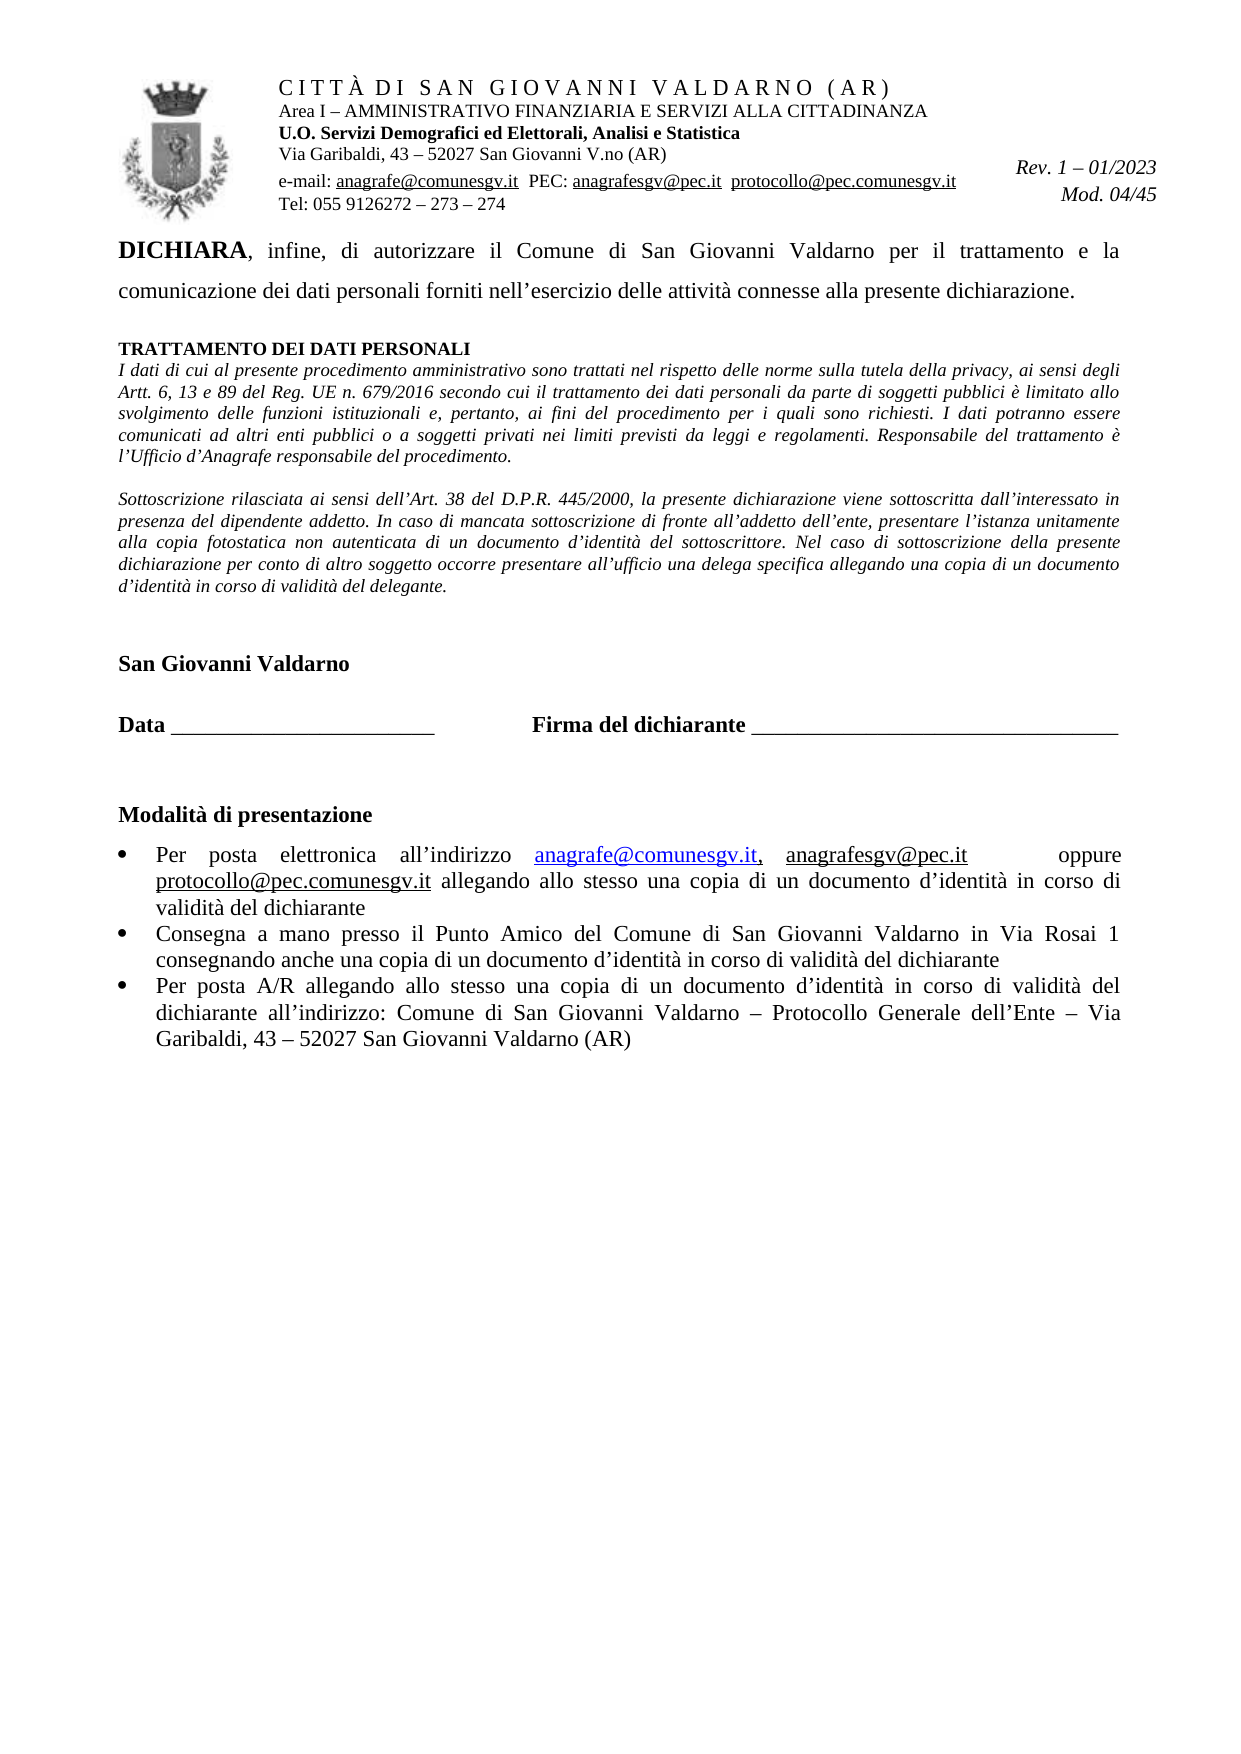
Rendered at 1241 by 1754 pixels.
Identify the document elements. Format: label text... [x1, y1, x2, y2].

picture [118, 79, 234, 225]
text Data _______________________ Firma del dichiarante ________________________________ [118, 711, 1122, 737]
text San Giovanni Valdarno [118, 651, 1122, 677]
text Modalità di presentazione [118, 762, 1122, 828]
text Sottoscrizione rilasciata ai sensi dell’Art. 38 del D.P.R. 445/2000, la presente dichiarazione viene sottoscritta dall’interessato in presenza del dipendente addetto. In caso di mancata sottoscrizione di fronte all’addetto dell’ente, presentare l’istanza unitamente alla copia fotostatica non autenticata di un documento d’identità del sottoscrittore. Nel caso di sottoscrizione della presente dichiarazione per conto di altro soggetto occorre presentare all’ufficio una delega specifica allegando una copia di un documento d’identità in corso di validità del delegante. [118, 488, 1122, 596]
text I dati di cui al presente procedimento amministrativo sono trattati nel rispetto delle norme sulla tutela della privacy, ai sensi degli Artt. 6, 13 e 89 del Reg. UE n. 679/2016 secondo cui il trattamento dei dati personali da parte di soggetti pubblici è limitato allo svolgimento delle funzioni istituzionali e, pertanto, ai fini del procedimento per i quali sono richiesti. I dati potranno essere comunicati ad altri enti pubblici o a soggetti privati nei limiti previsti da leggi e regolamenti. Responsabile del trattamento è l’Ufficio d’Anagrafe responsabile del procedimento. [118, 359, 1122, 467]
list Per posta A/R allegando allo stesso una copia di un documento d’identità in corso di validità del dichiarante all’indirizzo: Comune di San Giovanni Valdarno – Protocollo Generale dell’Ente – Via Garibaldi, 43 – 52027 San Giovanni Valdarno (AR) [118, 973, 1122, 1052]
text TRATTAMENTO DEI DATI PERSONALI [118, 337, 1122, 359]
text DICHIARA, infine, di autorizzare il Comune di San Giovanni Valdarno per il trattamento e la comunicazione dei dati personali forniti nell’esercizio delle attività connesse alla presente dichiarazione. [118, 235, 1122, 303]
list Per posta elettronica all’indirizzo anagrafe@comunesgv.it, anagrafesgv@pec.it oppure protocollo@pec.comunesgv.it allegando allo stesso una copia di un documento d’identità in corso di validità del dichiarante [118, 841, 1122, 920]
list Consegna a mano presso il Punto Amico del Comune di San Giovanni Valdarno in Via Rosai 1 consegnando anche una copia di un documento d’identità in corso di validità del dichiarante [118, 920, 1122, 973]
